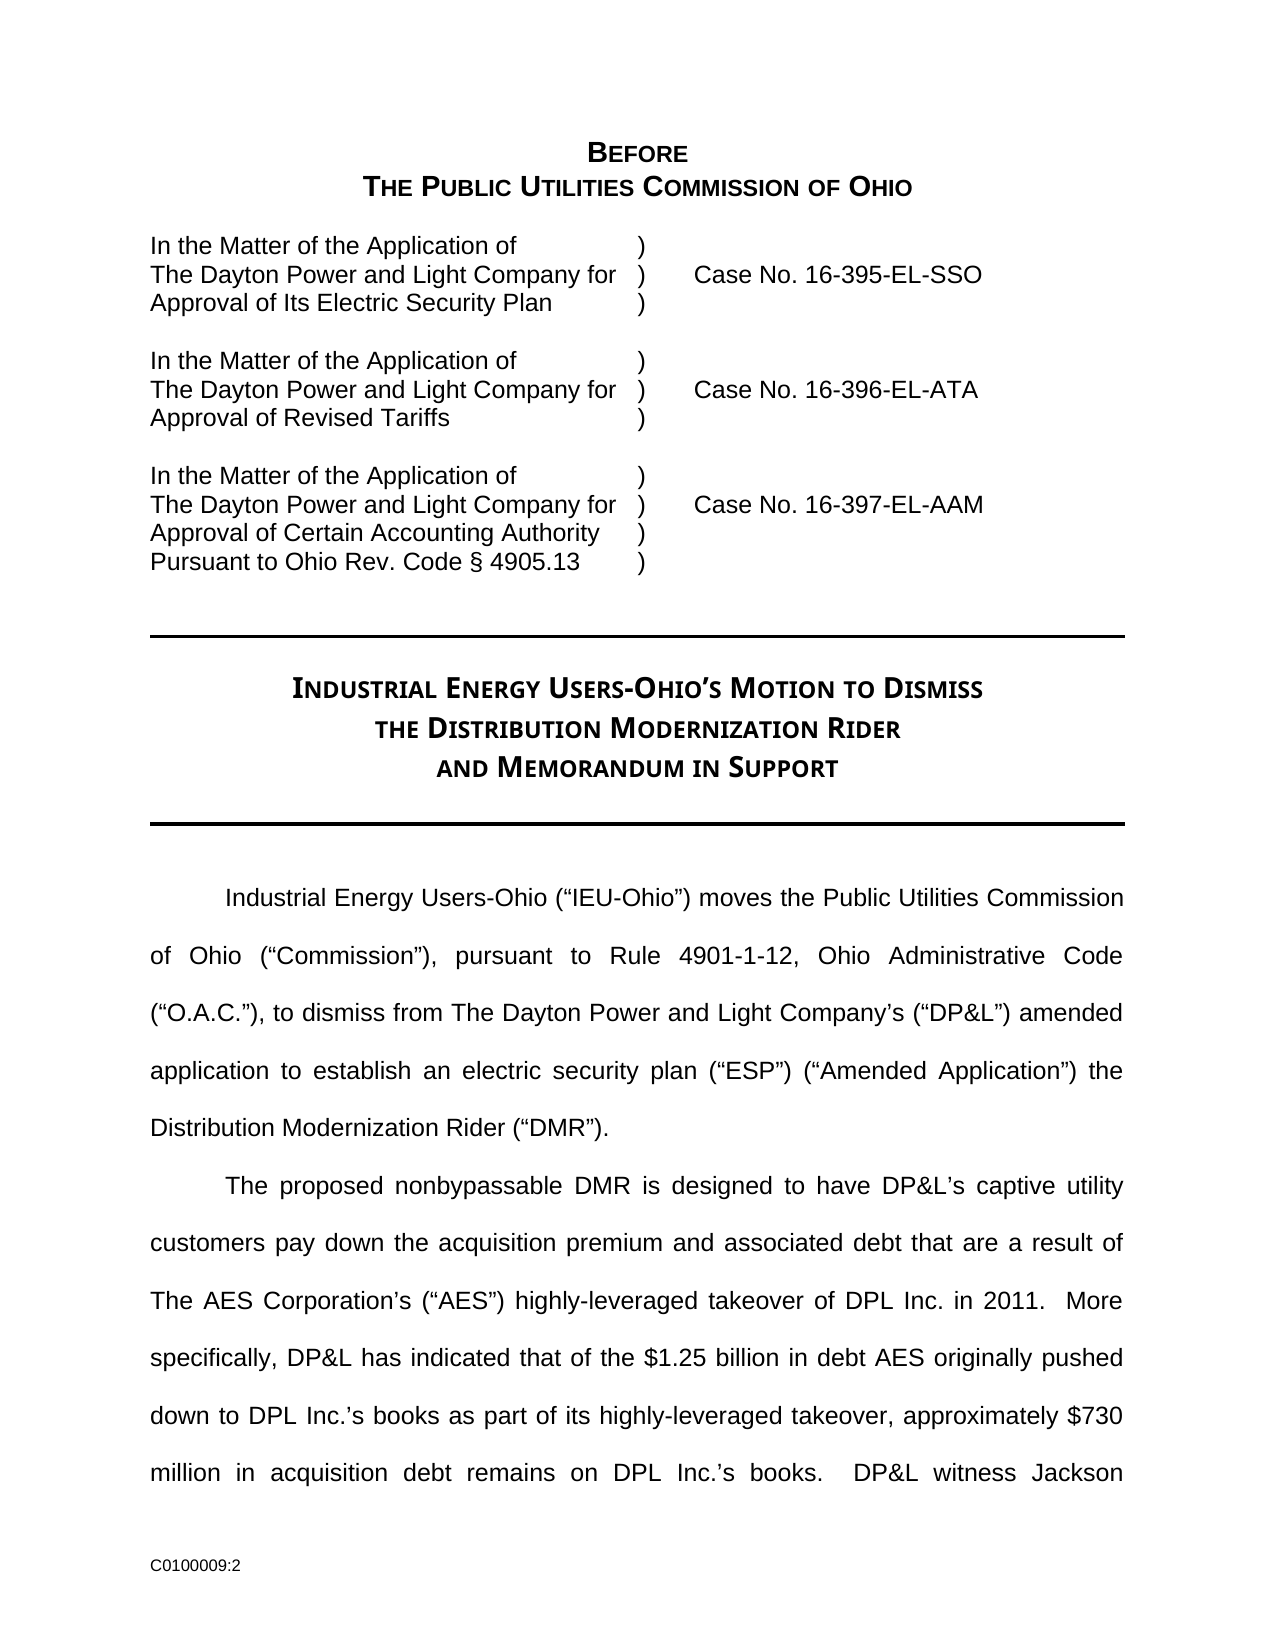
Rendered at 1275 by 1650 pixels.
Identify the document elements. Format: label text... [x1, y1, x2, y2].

text Approval of Revised Tariffs ) [150, 403, 1125, 432]
text The Dayton Power and Light Company for ) Case No. 16-396-EL-ATA [150, 374, 1125, 403]
text the Distribution Modernization Rider [150, 707, 1125, 747]
text Industrial Energy Users-Ohio (“IEU-Ohio”) moves the Public Utilities Commission of Ohio (“Commission”), pursuant to Rule 4901-1-12, Ohio Administrative Code (“O.A.C.”), to dismiss from The Dayton Power and Light Company’s (“DP&L”) amended application to establish an electric security plan (“ESP”) (“Amended Application”) the Distribution Modernization Rider (“DMR”). [150, 883, 1125, 1142]
text In the Matter of the Application of ) [150, 461, 1125, 489]
text The Public Utilities Commission of Ohio [150, 168, 1125, 202]
text The Dayton Power and Light Company for ) Case No. 16-395-EL-SSO [150, 259, 1125, 288]
text Approval of Its Electric Security Plan ) [150, 288, 1125, 317]
text Industrial Energy Users-Ohio’s Motion to Dismiss [150, 667, 1125, 707]
text Pursuant to Ohio Rev. Code § 4905.13 ) [150, 547, 1125, 576]
text and Memorandum in Support [150, 747, 1125, 786]
text Before [150, 135, 1125, 168]
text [150, 1171, 1125, 1487]
text In the Matter of the Application of ) [150, 346, 1125, 374]
text Approval of Certain Accounting Authority ) [150, 518, 1125, 547]
text In the Matter of the Application of ) [150, 231, 1125, 259]
text The Dayton Power and Light Company for ) Case No. 16-397-EL-AAM [150, 489, 1125, 518]
